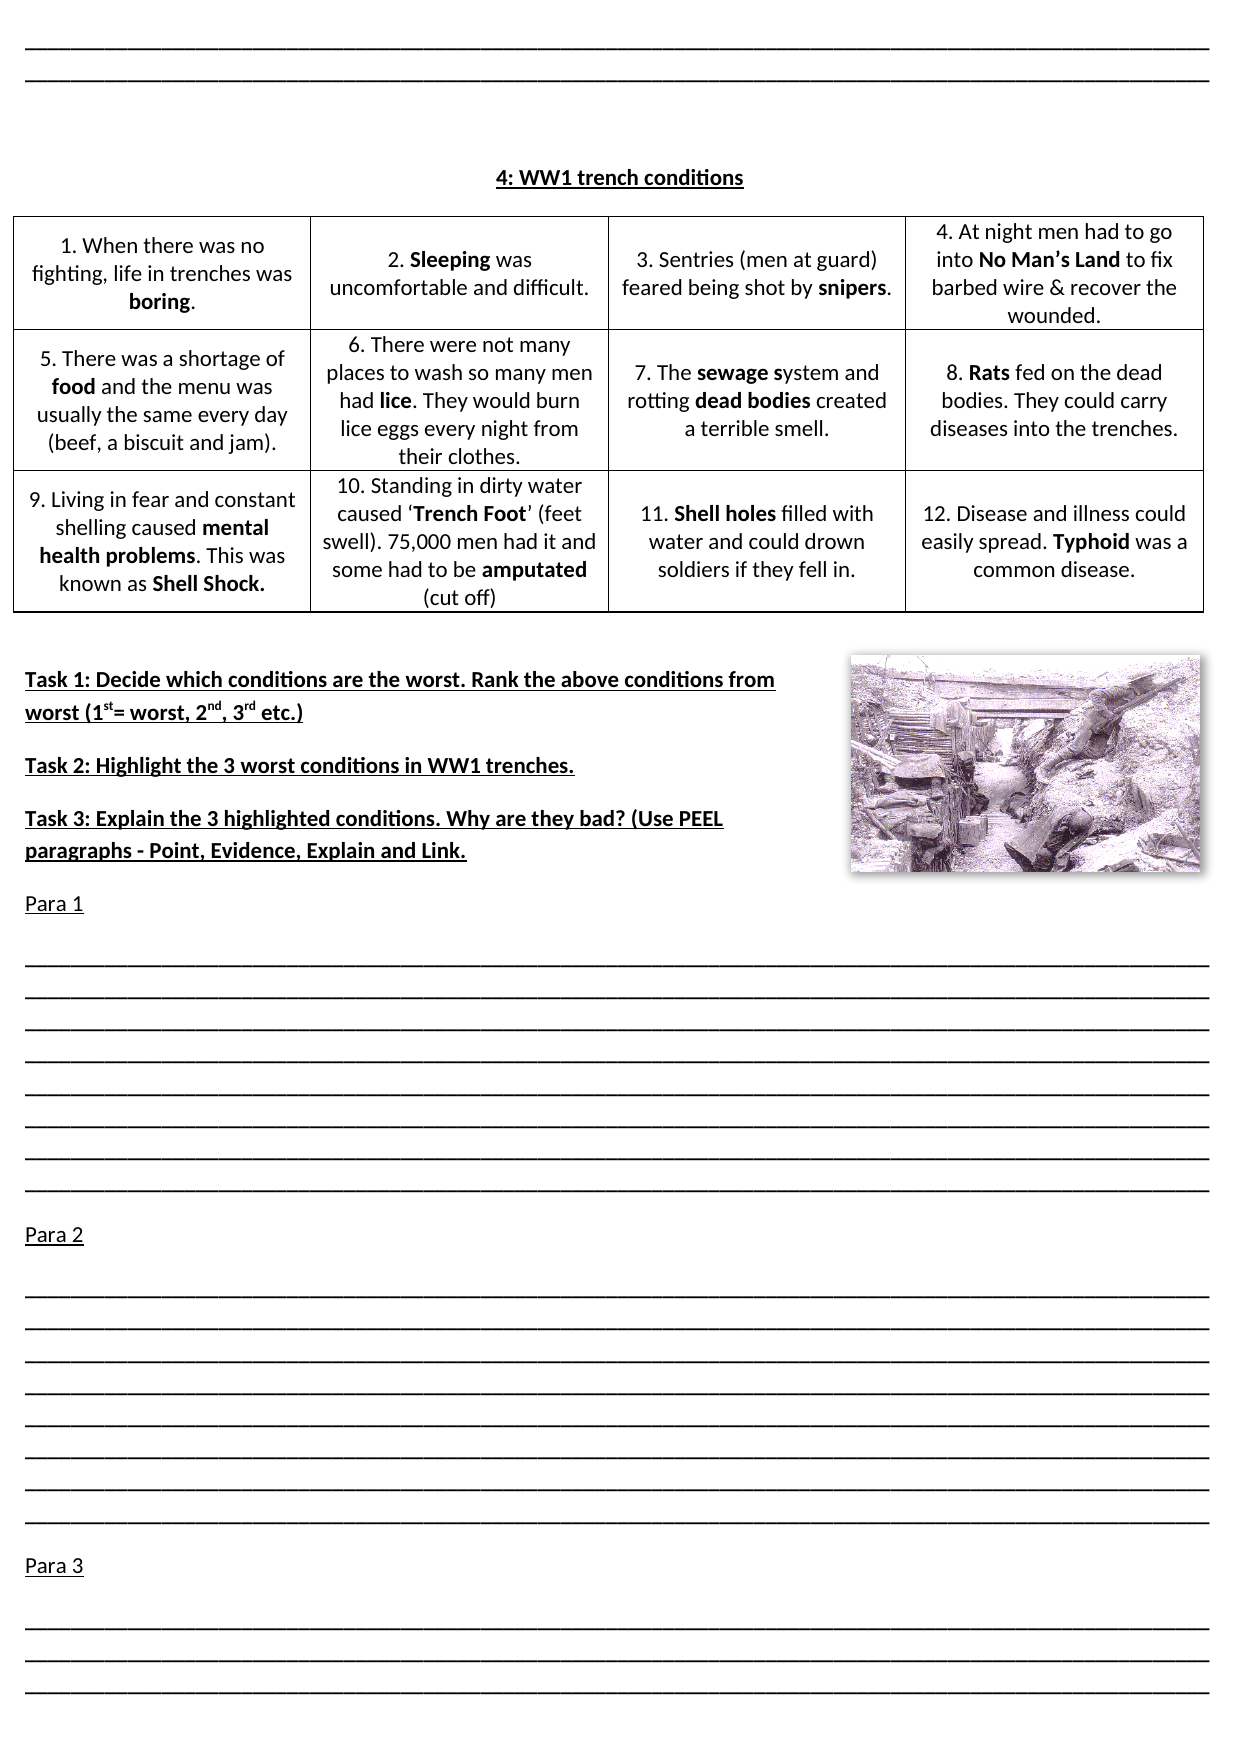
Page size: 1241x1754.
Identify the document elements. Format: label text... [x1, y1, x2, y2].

table_cell 5. There was a shortage of food and the menu was usually the same every day (beef, a biscuit and jam). [14, 330, 310, 470]
table_cell 10. Standing in dirty water caused ‘Trench Foot’ (feet swell). 75,000 men had it and some had to be amputated (cut off) [311, 471, 608, 611]
table_cell 6. There were not many places to wash so many men had lice. They would burn lice eggs every night from their clothes. [311, 330, 608, 470]
text Para 3 [25, 1552, 1214, 1580]
text Para 2 [25, 1220, 1214, 1248]
text Task 2: Highlight the 3 worst conditions in WW1 trenches. [25, 751, 843, 779]
table_cell 8. Rats fed on the dead bodies. They could carry diseases into the trenches. [906, 330, 1203, 470]
text Task 1: Decide which conditions are the worst. Rank the above conditions from worst (1st= worst, 2nd, 3rd etc.) [25, 666, 843, 726]
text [25, 1605, 1214, 1697]
table_header 3. Sentries (men at guard) feared being shot by snipers. [609, 217, 905, 329]
table_cell 11. Shell holes filled with water and could drown soldiers if they fell in. [609, 471, 905, 611]
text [25, 25, 1214, 85]
picture [851, 655, 1200, 872]
text Task 3: Explain the 3 highlighted conditions. Why are they bad? (Use PEEL paragraphs - Point, Evidence, Explain and Link. [25, 804, 843, 864]
table_cell 7. The sewage system and rotting dead bodies created a terrible smell. [609, 330, 905, 470]
table_header 1. When there was no fighting, life in trenches was boring. [14, 217, 310, 329]
table_header 2. Sleeping was uncomfortable and difficult. [311, 217, 608, 329]
table_cell 9. Living in fear and constant shelling caused mental health problems. This was known as Shell Shock. [14, 471, 310, 611]
table_cell 12. Disease and illness could easily spread. Typhoid was a common disease. [906, 471, 1203, 611]
text Para 1 [25, 889, 1214, 917]
table_header 4. At night men had to go into No Man’s Land to fix barbed wire & recover the wounded. [906, 217, 1203, 329]
text 4: WW1 trench conditions [25, 163, 1214, 191]
